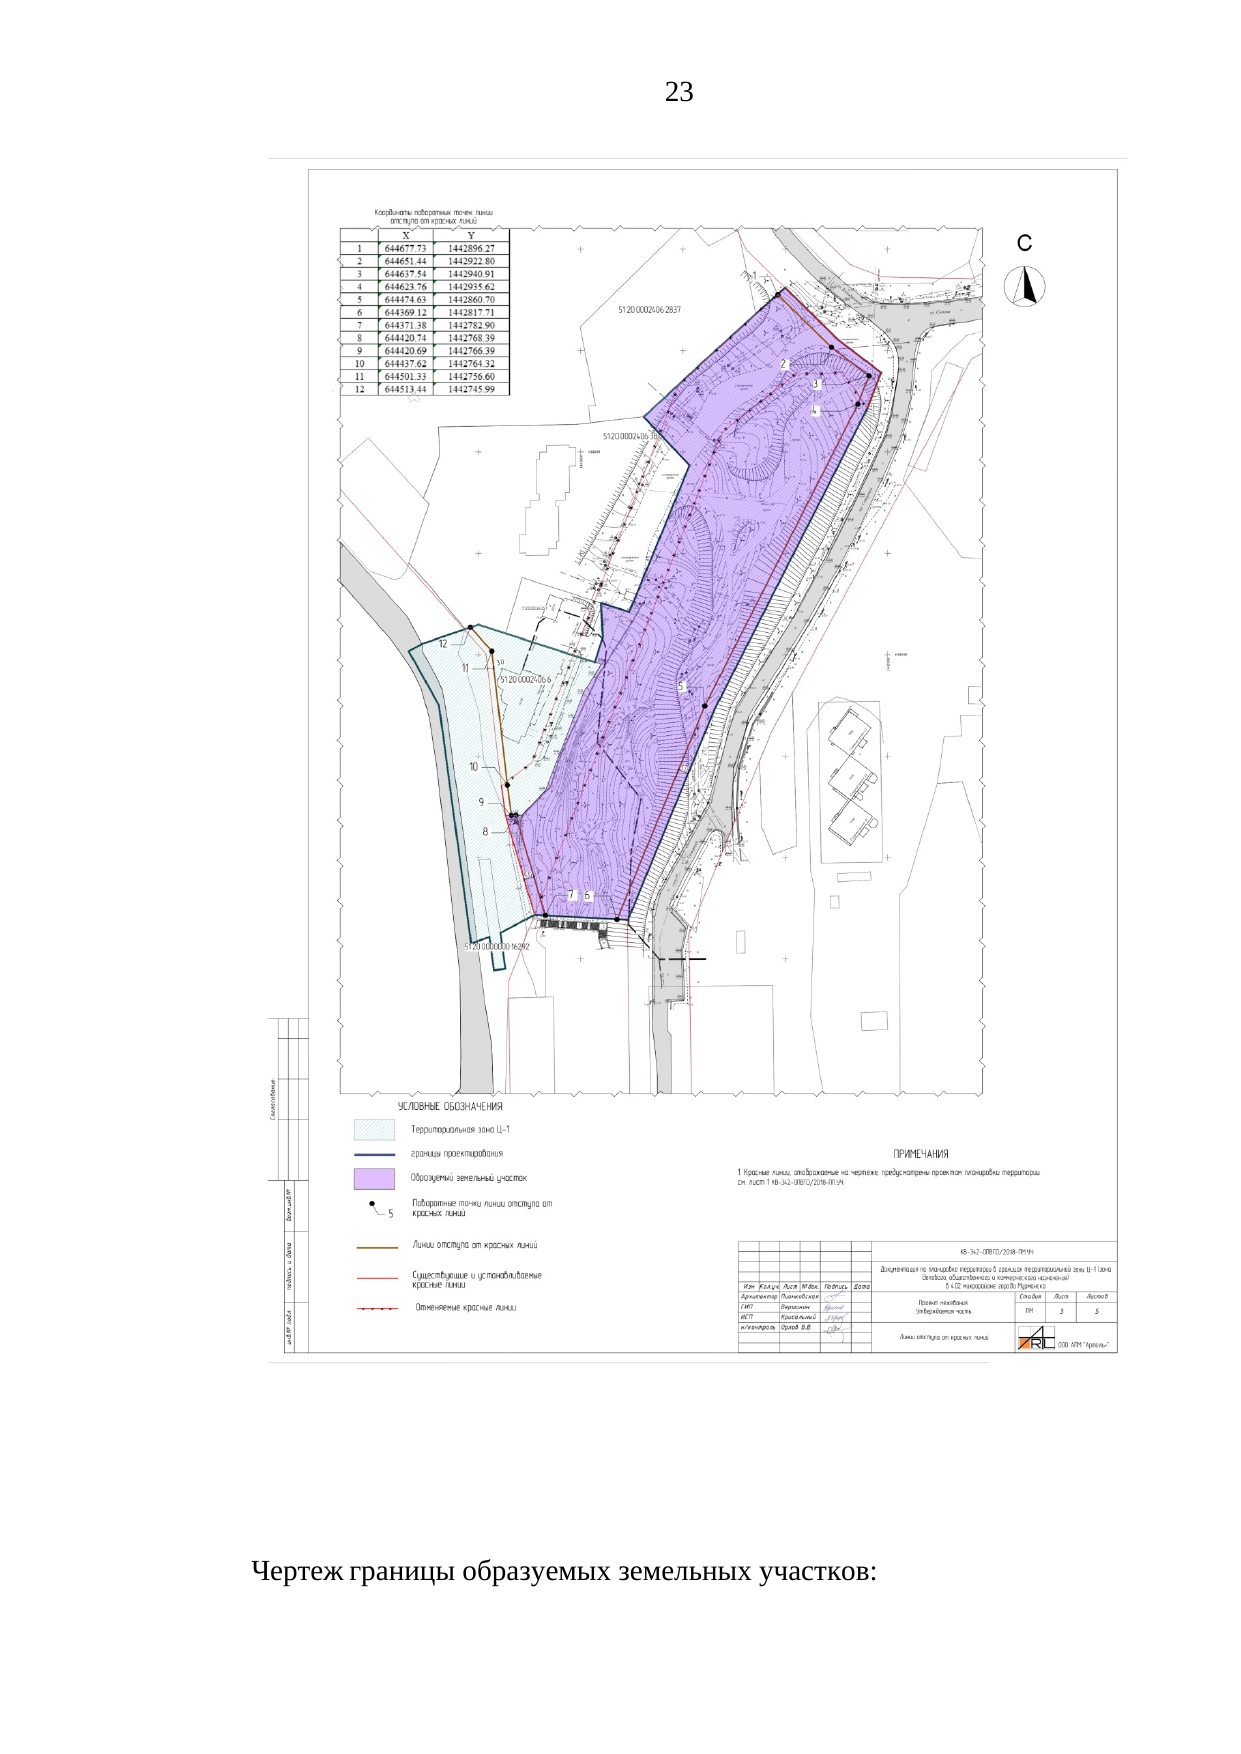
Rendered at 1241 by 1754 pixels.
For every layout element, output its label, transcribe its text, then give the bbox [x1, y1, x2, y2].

picture [251, 135, 1144, 1386]
text Чертеж границы образуемых земельных участков: [177, 1553, 1181, 1587]
